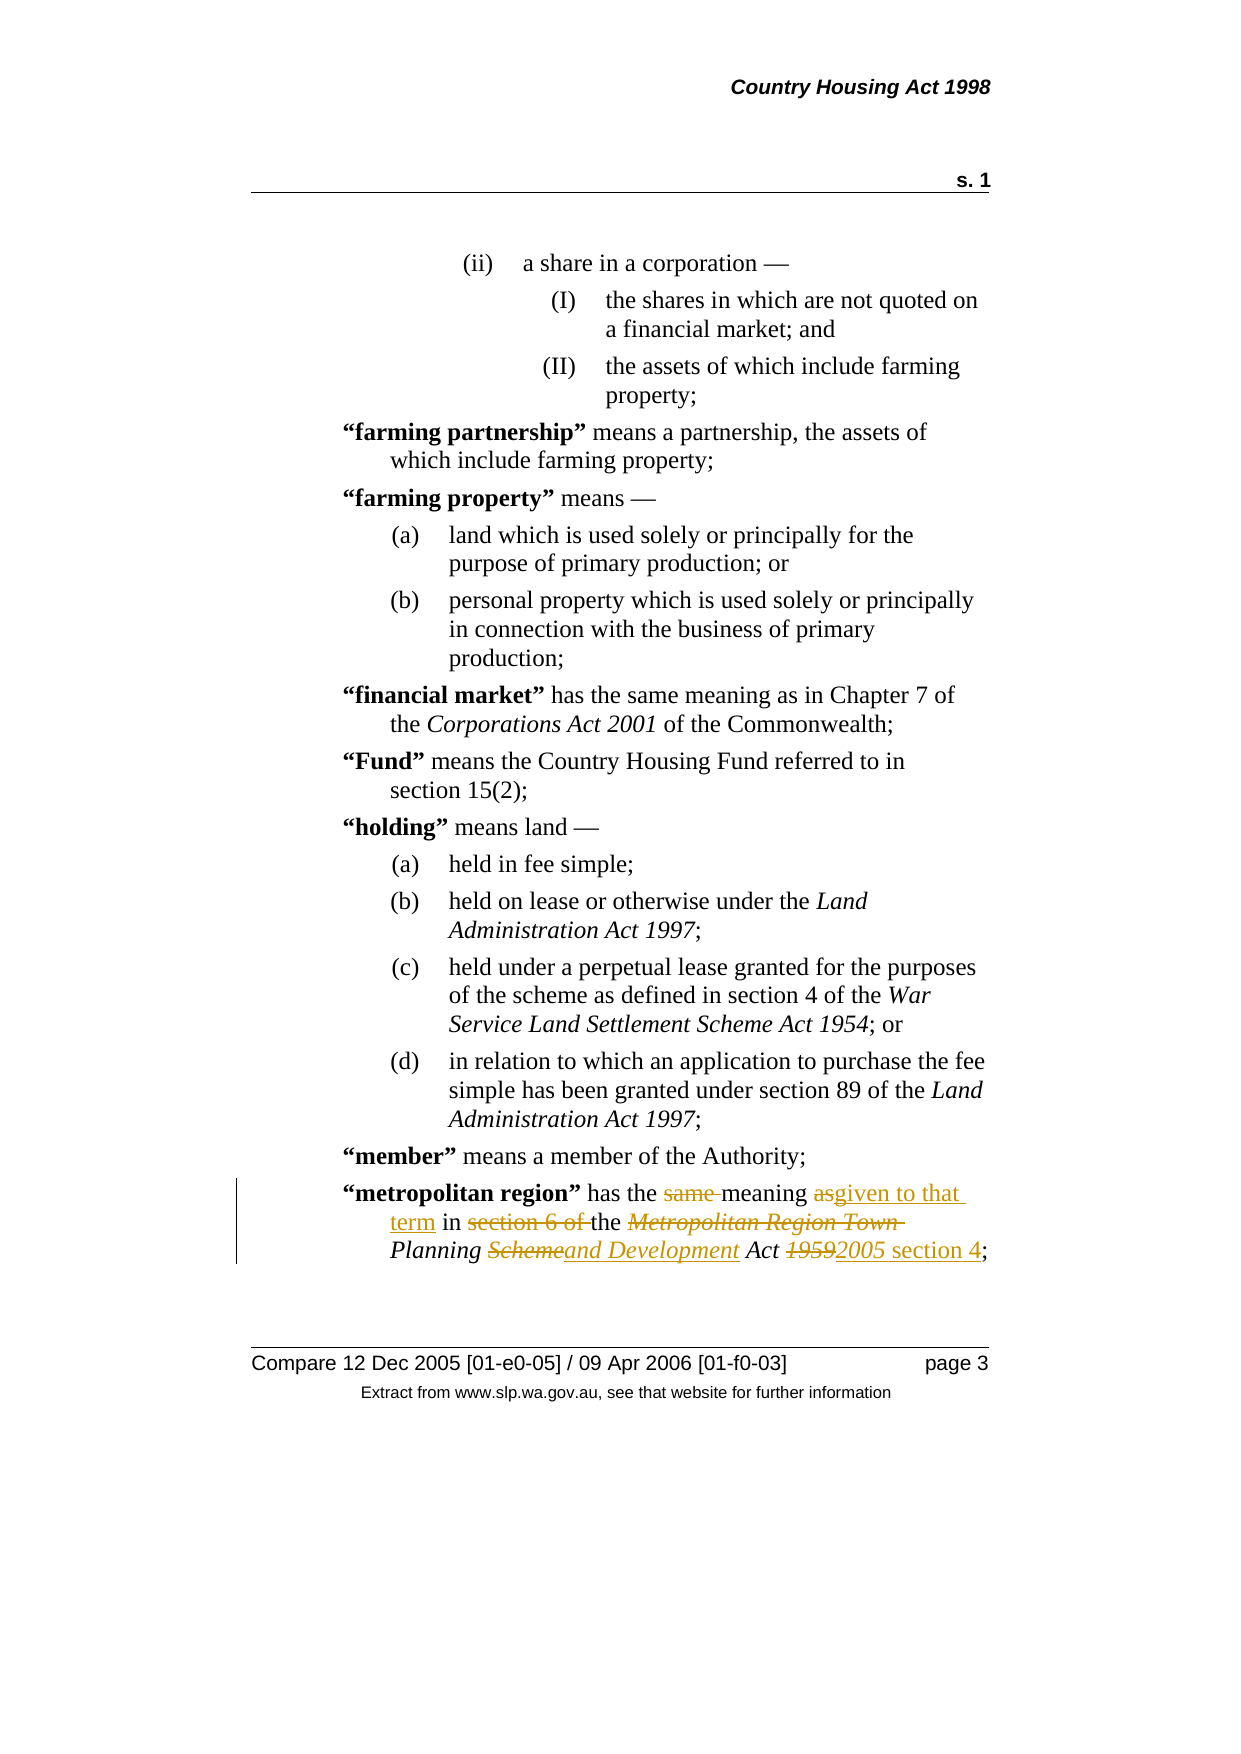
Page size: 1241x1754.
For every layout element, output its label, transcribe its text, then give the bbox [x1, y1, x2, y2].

text (I) the shares in which are not quoted on a financial market; and [251, 285, 989, 343]
text (b) held on lease or otherwise under the Land Administration Act 1997; [251, 886, 989, 943]
text “metropolitan region” has the meaning in the Planning Act ; [251, 1178, 989, 1264]
text “farming property” means — [251, 483, 989, 511]
text “farming partnership” means a partnership, the assets of which include farming property; [251, 417, 989, 474]
text (c) held under a perpetual lease granted for the purposes of the scheme as defined in section 4 of the War Service Land Settlement Scheme Act 1954; or [251, 952, 989, 1038]
text (a) land which is used solely or principally for the purpose of primary production; or [251, 520, 989, 577]
text (b) personal property which is used solely or principally in connection with the business of primary production; [251, 586, 989, 672]
text “holding” means land — [251, 812, 989, 841]
text (a) held in fee simple; [251, 849, 989, 878]
text “financial market” has the same meaning as in Chapter 7 of the Corporations Act 2001 of the Commonwealth; [251, 680, 989, 738]
text (II) the assets of which include farming property; [251, 351, 989, 408]
text “Fund” means the Country Housing Fund referred to in section 15(2); [251, 746, 989, 803]
text “member” means a member of the Authority; [251, 1141, 989, 1170]
text (d) in relation to which an application to purchase the fee simple has been granted under section 89 of the Land Administration Act 1997; [251, 1046, 989, 1133]
text (ii) a share in a corporation — [251, 248, 989, 277]
